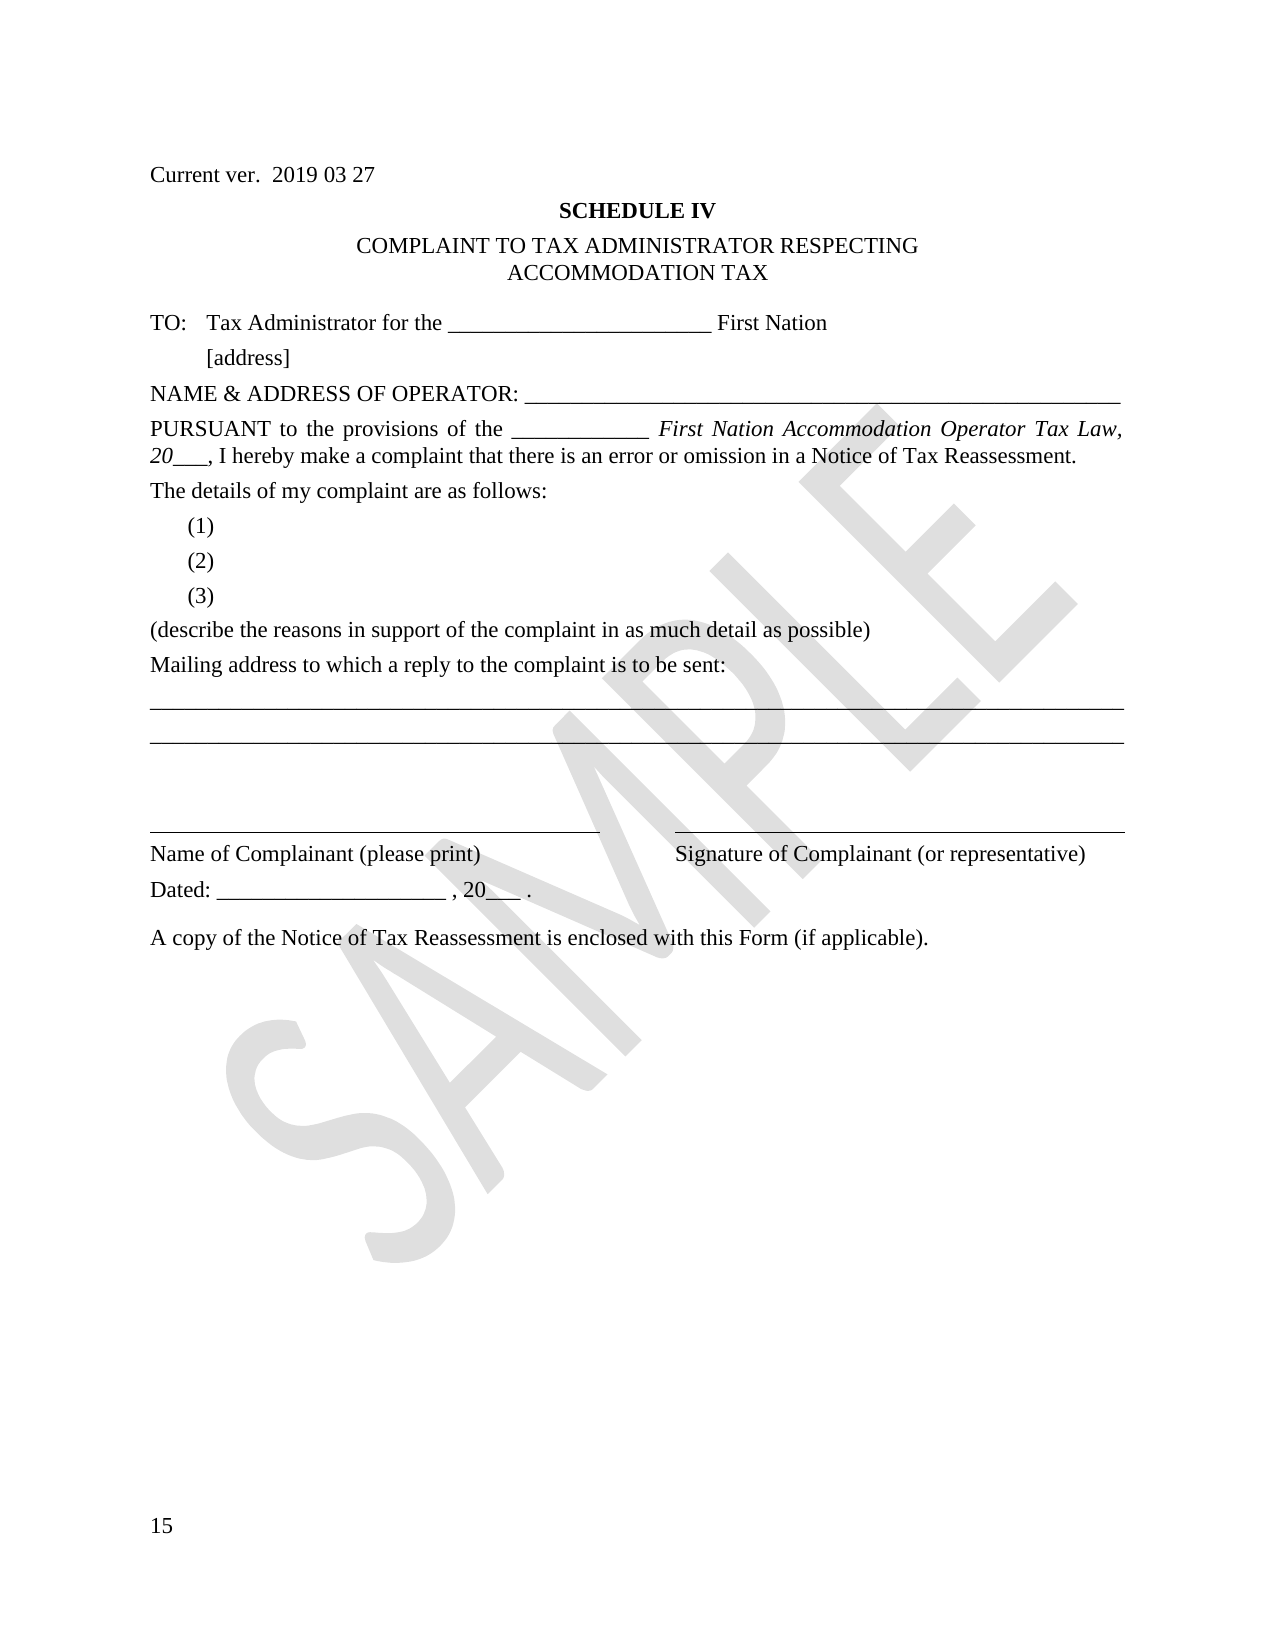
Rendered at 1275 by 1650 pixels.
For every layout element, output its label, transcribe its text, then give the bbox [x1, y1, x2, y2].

text Name of Complainant (please print) Signature of Complainant (or representative) [150, 840, 1125, 867]
text (1) [150, 512, 1125, 539]
text A copy of the Notice of Tax Reassessment is enclosed with this Form (if applicable). [150, 923, 1125, 950]
text TO: Tax Administrator for the _______________________ First Nation [150, 308, 1125, 335]
text Mailing address to which a reply to the complaint is to be sent: [150, 651, 1125, 677]
text NAME & ADDRESS OF OPERATOR: ____________________________________________________ [150, 379, 1125, 406]
text (3) [150, 582, 1125, 608]
text COMPLAINT TO TAX ADMINISTRATOR RESPECTING [150, 231, 1125, 258]
text PURSUANT to the provisions of the ____________ First Nation Accommodation Operator Tax Law, 20___, I hereby make a complaint that there is an error or omission in a Notice of Tax Reassessment. [150, 414, 1125, 468]
text _____________________________________________________________________________________ [150, 720, 1125, 747]
text (describe the reasons in support of the complaint in as much detail as possible) [150, 616, 1125, 643]
text SCHEDULE IV [150, 196, 1125, 223]
text The details of my complaint are as follows: [150, 477, 1125, 504]
text Dated: ____________________ , 20___ . [150, 875, 1125, 902]
text (2) [150, 547, 1125, 573]
text ACCOMMODATION TAX [150, 258, 1125, 286]
text [address] [150, 343, 1125, 371]
text _____________________________________________________________________________________ [150, 686, 1125, 712]
